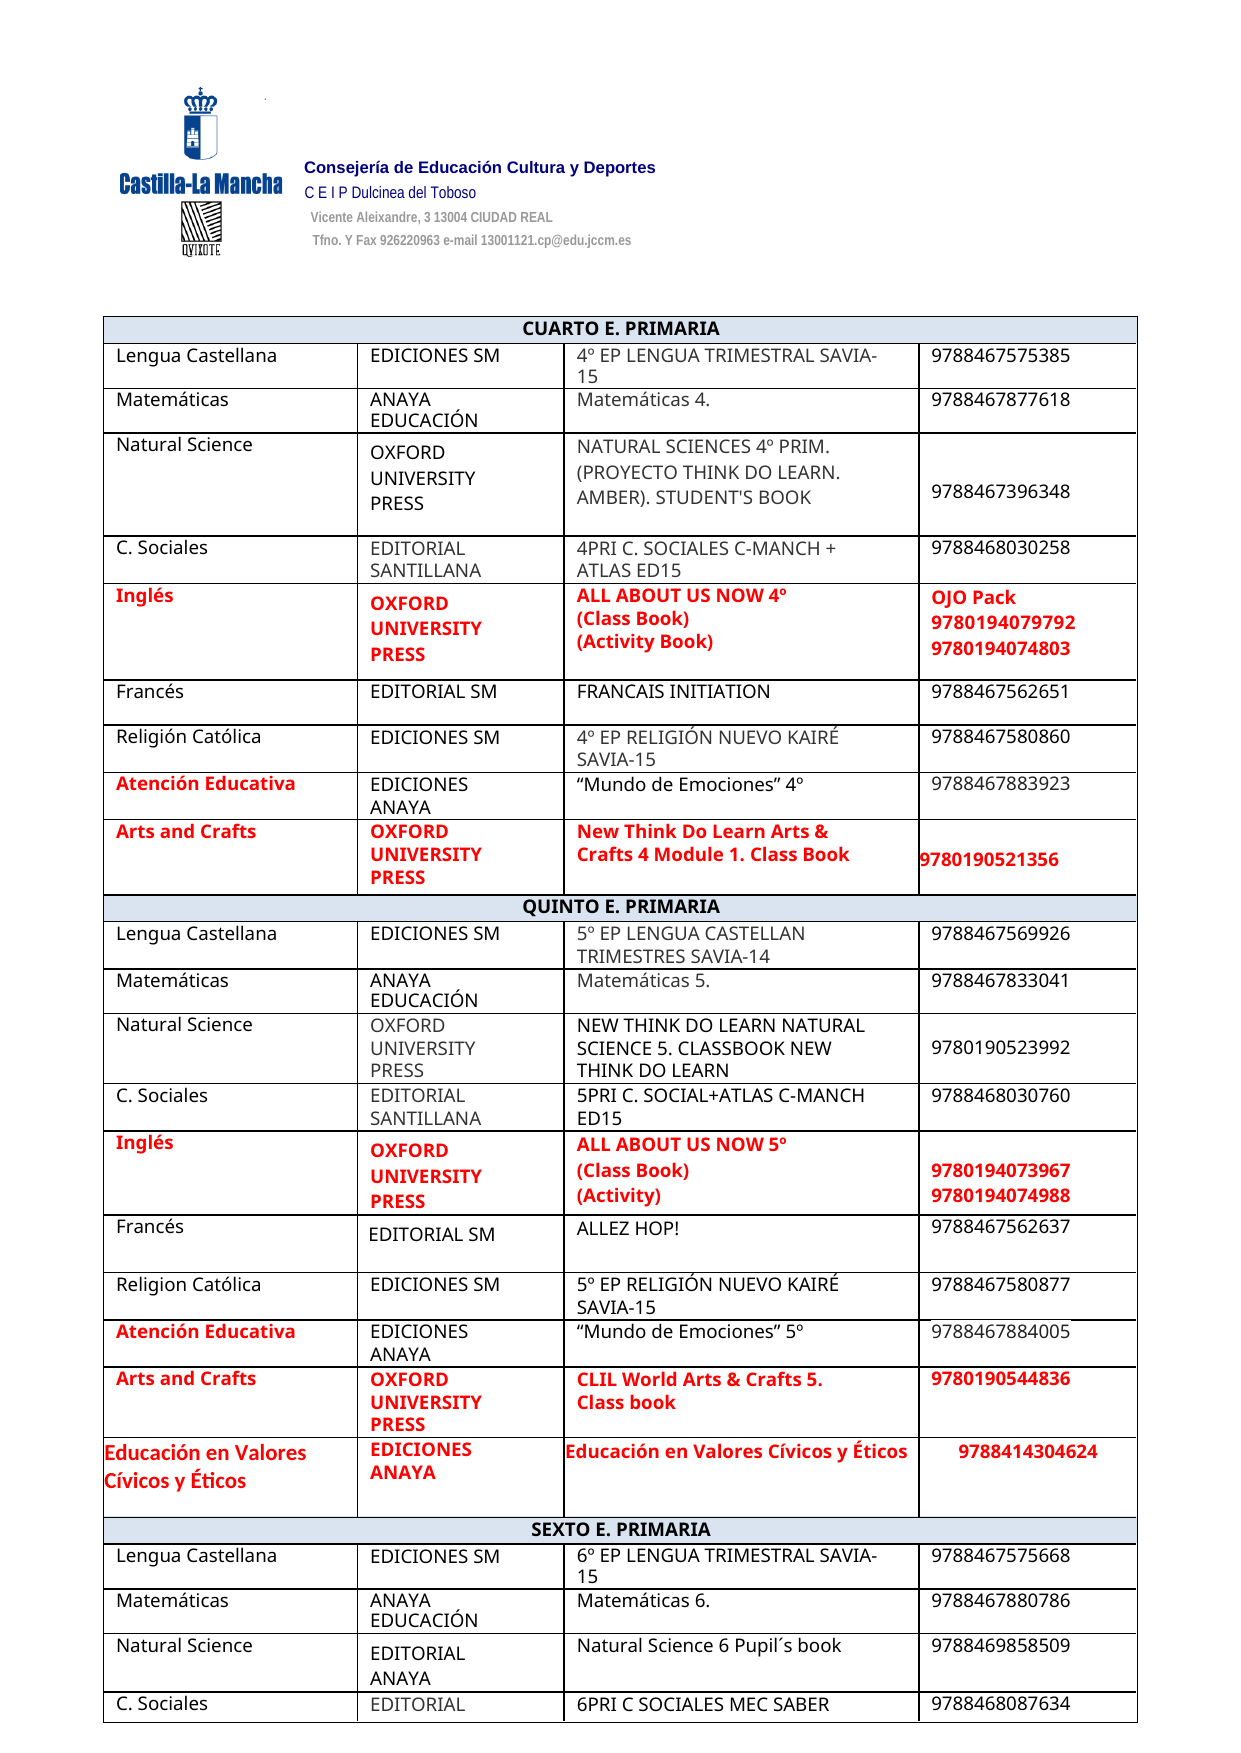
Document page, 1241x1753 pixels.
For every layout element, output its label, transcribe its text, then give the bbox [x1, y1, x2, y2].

table_cell 9780190521356 [920, 819, 1137, 894]
table_cell Inglés [104, 1132, 357, 1214]
table_cell ALL ABOUT US NOW 5º (Class Book) (Activity) [565, 1132, 918, 1214]
table_cell 4PRI C. SOCIALES C-MANCH + ATLAS ED15 [565, 537, 918, 582]
table_cell 5º EP LENGUA CASTELLAN TRIMESTRES SAVIA-14 [565, 922, 918, 968]
table_cell 5PRI C. SOCIAL+ATLAS C-MANCH ED15 [565, 1084, 918, 1130]
table_cell NEW THINK DO LEARN NATURAL SCIENCE 5. CLASSBOOK NEW THINK DO LEARN [565, 1014, 918, 1082]
table_cell 9780190523992 [920, 1013, 1137, 1082]
table_cell CLIL World Arts & Crafts 5. Class book [565, 1368, 918, 1436]
table_cell 4º EP RELIGIÓN NUEVO KAIRÉ SAVIA-15 [565, 726, 918, 771]
table_cell 9788467883923 [920, 771, 1137, 819]
table_cell Francés [104, 1216, 357, 1271]
table_cell Arts and Crafts [104, 1368, 357, 1436]
table_cell Natural Science [104, 1014, 357, 1082]
table_cell 4º EP LENGUA TRIMESTRAL SAVIA- 15 [565, 344, 918, 388]
table_cell 9780190544836 [920, 1366, 1137, 1436]
table_cell OXFORD UNIVERSITY PRESS [358, 1368, 563, 1436]
table_cell FRANCAIS INITIATION [565, 681, 918, 724]
table_cell Arts and Crafts [104, 820, 357, 894]
table_cell 9788468030760 [920, 1083, 1137, 1130]
table_cell ANAYA EDUCACIÓN [358, 389, 563, 432]
table_cell EDITORIAL ANAYA [358, 1634, 563, 1691]
table_cell Natural Science [104, 1634, 357, 1691]
table_cell OXFORD UNIVERSITY PRESS [358, 820, 563, 894]
table_cell “Mundo de Emociones” 5º [565, 1321, 918, 1366]
table_cell 9788467575668 [920, 1543, 1137, 1588]
table_cell EDICIONES SM [358, 1545, 563, 1588]
table_cell 9788467562637 [920, 1214, 1137, 1271]
table_cell “Mundo de Emociones” 4º [565, 773, 918, 819]
table_cell ALL ABOUT US NOW 4º (Class Book) (Activity Book) [565, 584, 918, 679]
table_cell 9788467880786 [920, 1588, 1137, 1633]
table_cell 9788467575385 [920, 343, 1137, 388]
table_cell 9788467884005 [920, 1319, 1137, 1366]
table_cell 6º EP LENGUA TRIMESTRAL SAVIA- 15 [565, 1545, 918, 1588]
table_cell C. Sociales [104, 1693, 357, 1721]
table_cell Educación en Valores Cívicos y Éticos [104, 1438, 357, 1516]
table_cell OXFORD UNIVERSITY PRESS [358, 584, 563, 679]
table_cell ALLEZ HOP! [565, 1216, 918, 1271]
table_cell Matemáticas 6. [565, 1590, 918, 1633]
table_cell 9788467580860 [920, 724, 1137, 771]
table_header CUARTO E. PRIMARIA [104, 317, 1137, 343]
table_cell OJO Pack 9780194079792 9780194074803 [920, 583, 1137, 679]
table_cell C. Sociales [104, 1084, 357, 1130]
table_cell 9788467396348 [920, 432, 1137, 535]
table_cell Religión Católica [104, 726, 357, 771]
table_cell OXFORD UNIVERSITY PRESS [358, 434, 563, 535]
table_cell Lengua Castellana [104, 344, 357, 388]
table_cell EDICIONES ANAYA [358, 1438, 563, 1516]
table_cell Religion Católica [104, 1273, 357, 1319]
table_cell 9788467833041 [920, 968, 1137, 1012]
table_cell QUINTO E. PRIMARIA [104, 894, 1137, 921]
table_cell Atención Educativa [104, 1321, 357, 1366]
table_cell Natural Science [104, 434, 357, 535]
table_cell Matemáticas 4. [565, 389, 918, 432]
table_cell 9788414304624 [920, 1436, 1137, 1516]
table_cell 9788468087634 [920, 1691, 1137, 1721]
table_cell EDICIONES ANAYA [358, 773, 563, 819]
table_cell Natural Science 6 Pupil´s book [565, 1634, 918, 1691]
table_cell Lengua Castellana [104, 922, 357, 968]
table_cell 9788467580877 [920, 1271, 1137, 1319]
table_cell EDITORIAL SANTILLANA [358, 1693, 563, 1721]
table_cell 9788467877618 [920, 388, 1137, 432]
table_cell EDICIONES SM [358, 922, 563, 968]
table_cell NATURAL SCIENCES 4º PRIM. (PROYECTO THINK DO LEARN. AMBER). STUDENT'S BOOK [565, 434, 918, 535]
table_cell C. Sociales [104, 537, 357, 582]
table_cell 9788467569926 [920, 921, 1137, 968]
table_cell EDICIONES ANAYA [358, 1321, 563, 1366]
table_cell 9788468030258 [920, 535, 1137, 582]
table_cell EDITORIAL SANTILLANA [358, 1084, 563, 1130]
table_cell EDITORIAL SM [358, 681, 563, 724]
table_cell Matemáticas [104, 970, 357, 1012]
picture [120, 87, 283, 257]
table_cell EDITORIAL SANTILLANA [358, 537, 563, 582]
table_cell EDICIONES SM [358, 726, 563, 771]
table_cell Educación en Valores Cívicos y Éticos [565, 1438, 918, 1516]
table_cell EDITORIAL SM [358, 1216, 563, 1271]
table_cell Matemáticas [104, 1590, 357, 1633]
table_cell ANAYA EDUCACIÓN [358, 1590, 563, 1633]
table_cell Inglés [104, 584, 357, 679]
table_cell Francés [104, 681, 357, 724]
table_cell 6PRI C SOCIALES MEC SABER HACER ED15 [565, 1693, 918, 1721]
table_cell Atención Educativa [104, 773, 357, 819]
table_cell 9780194073967 9780194074988 [920, 1130, 1137, 1214]
table_cell OXFORD UNIVERSITY PRESS [358, 1132, 563, 1214]
table_cell 9788469858509 [920, 1633, 1137, 1691]
table_cell SEXTO E. PRIMARIA [104, 1516, 1137, 1543]
table_cell 5º EP RELIGIÓN NUEVO KAIRÉ SAVIA-15 [565, 1273, 918, 1319]
table_cell Matemáticas 5. [565, 970, 918, 1012]
table_cell OXFORD UNIVERSITY PRESS [358, 1014, 563, 1082]
table_cell Matemáticas [104, 389, 357, 432]
table_cell 9788467562651 [920, 679, 1137, 724]
table_cell EDICIONES SM [358, 344, 563, 388]
table_cell EDICIONES SM [358, 1273, 563, 1319]
table_cell ANAYA EDUCACIÓN [358, 970, 563, 1012]
table_cell New Think Do Learn Arts & Crafts 4 Module 1. Class Book [565, 820, 918, 894]
table_cell Lengua Castellana [104, 1545, 357, 1588]
